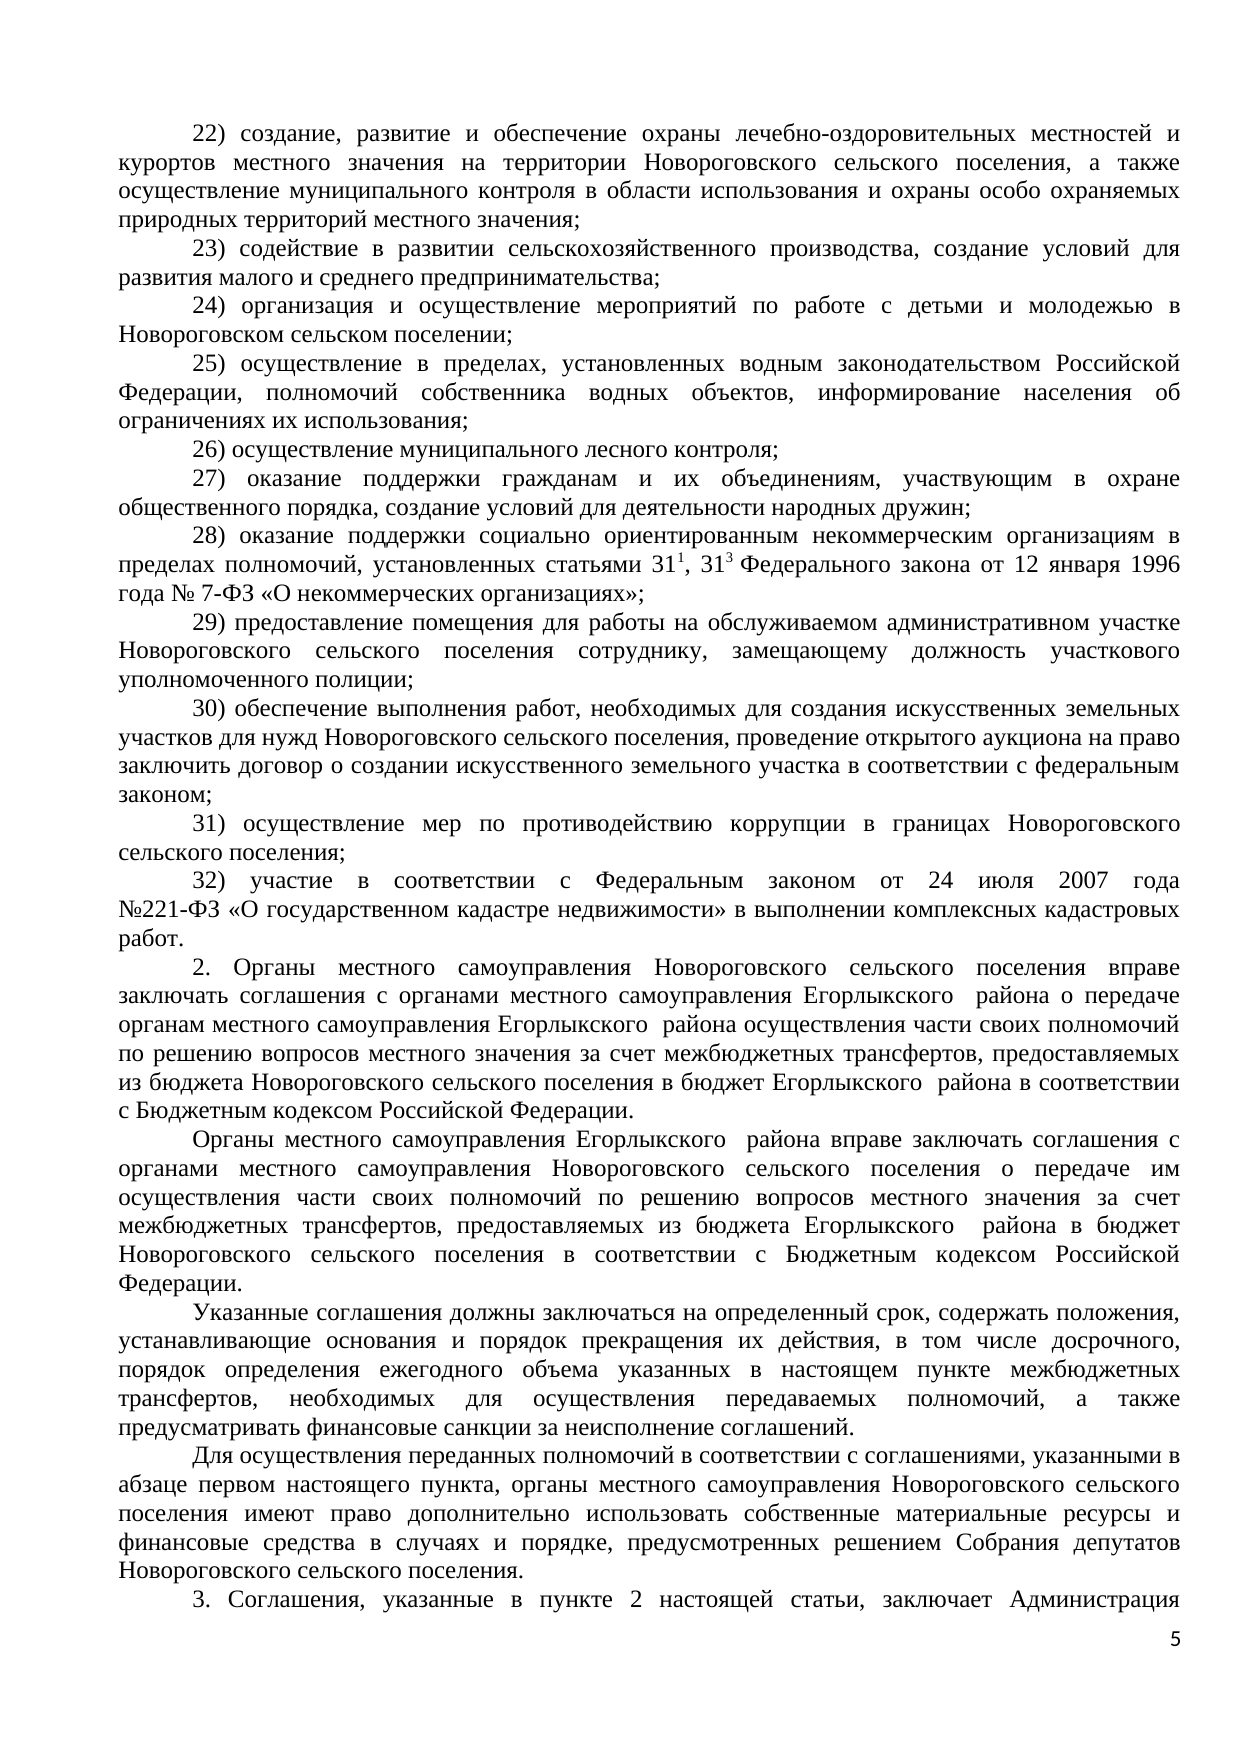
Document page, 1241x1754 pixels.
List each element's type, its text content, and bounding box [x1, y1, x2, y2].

text 2. Органы местного самоуправления Новороговского сельского поселения вправе заключать соглашения с органами местного самоуправления Егорлыкского района о передаче органам местного самоуправления Егорлыкского района осуществления части своих полномочий по решению вопросов местного значения за счет межбюджетных трансфертов, предоставляемых из бюджета Новороговского сельского поселения в бюджет Егорлыкского района в соответствии с Бюджетным кодексом Российской Федерации. [118, 952, 1181, 1124]
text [118, 1584, 1181, 1613]
text Указанные соглашения должны заключаться на определенный срок, содержать положения, устанавливающие основания и порядок прекращения их действия, в том числе досрочного, порядок определения ежегодного объема указанных в настоящем пункте межбюджетных трансфертов, необходимых для осуществления передаваемых полномочий, а также предусматривать финансовые санкции за неисполнение соглашений. [118, 1297, 1181, 1441]
text 28) оказание поддержки социально ориентированным некоммерческим организациям в пределах полномочий, установленных статьями 311, 313 Федерального закона от 12 января 1996 года № 7-ФЗ «О некоммерческих организациях»; [118, 521, 1181, 607]
text 32) участие в соответствии с Федеральным законом от 24 июля 2007 года №221-ФЗ «О государственном кадастре недвижимости» в выполнении комплексных кадастровых работ. [118, 866, 1181, 952]
text 22) создание, развитие и обеспечение охраны лечебно-оздоровительных местностей и курортов местного значения на территории Новороговского сельского поселения, а также осуществление муниципального контроля в области использования и охраны особо охраняемых природных территорий местного значения; [118, 118, 1181, 233]
text 29) предоставление помещения для работы на обслуживаемом административном участке Новороговского сельского поселения сотруднику, замещающему должность участкового уполномоченного полиции; [118, 607, 1181, 693]
text 27) оказание поддержки гражданам и их объединениям, участвующим в охране общественного порядка, создание условий для деятельности народных дружин; [118, 463, 1181, 521]
text 31) осуществление мер по противодействию коррупции в границах Новороговского сельского поселения; [118, 808, 1181, 866]
text 24) организация и осуществление мероприятий по работе с детьми и молодежью в Новороговском сельском поселении; [118, 291, 1181, 348]
text 26) осуществление муниципального лесного контроля; [118, 434, 1181, 463]
text 30) обеспечение выполнения работ, необходимых для создания искусственных земельных участков для нужд Новороговского сельского поселения, проведение открытого аукциона на право заключить договор о создании искусственного земельного участка в соответствии с федеральным законом; [118, 693, 1181, 808]
text 25) осуществление в пределах, установленных водным законодательством Российской Федерации, полномочий собственника водных объектов, информирование населения об ограничениях их использования; [118, 348, 1181, 434]
text 23) содействие в развитии сельскохозяйственного производства, создание условий для развития малого и среднего предпринимательства; [118, 233, 1181, 291]
text Органы местного самоуправления Егорлыкского района вправе заключать соглашения с органами местного самоуправления Новороговского сельского поселения о передаче им осуществления части своих полномочий по решению вопросов местного значения за счет межбюджетных трансфертов, предоставляемых из бюджета Егорлыкского района в бюджет Новороговского сельского поселения в соответствии с Бюджетным кодексом Российской Федерации. [118, 1124, 1181, 1297]
text Для осуществления переданных полномочий в соответствии с соглашениями, указанными в абзаце первом настоящего пункта, органы местного самоуправления Новороговского сельского поселения имеют право дополнительно использовать собственные материальные ресурсы и финансовые средства в случаях и порядке, предусмотренных решением Собрания депутатов Новороговского сельского поселения. [118, 1441, 1181, 1584]
